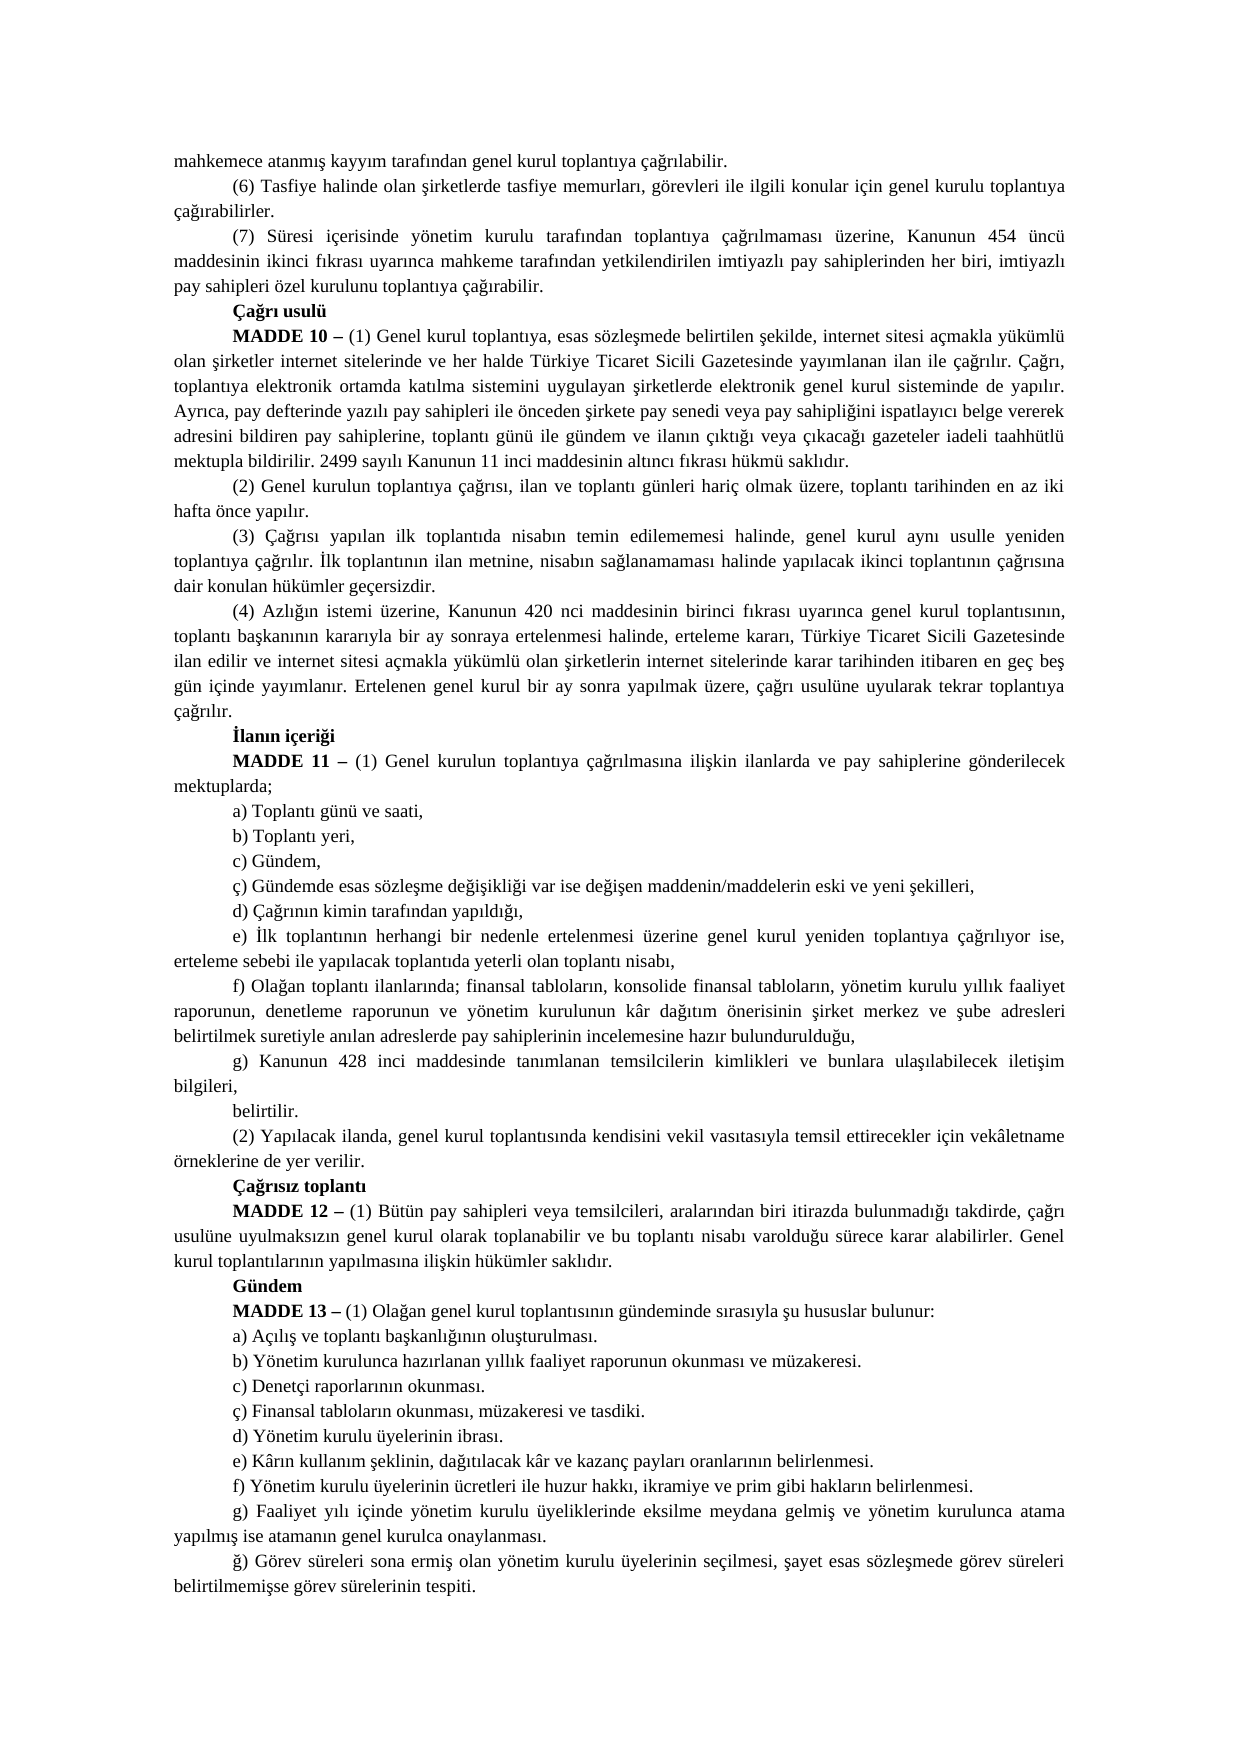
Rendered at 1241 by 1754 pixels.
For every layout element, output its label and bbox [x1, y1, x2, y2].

table_header [146, 148, 1094, 1598]
